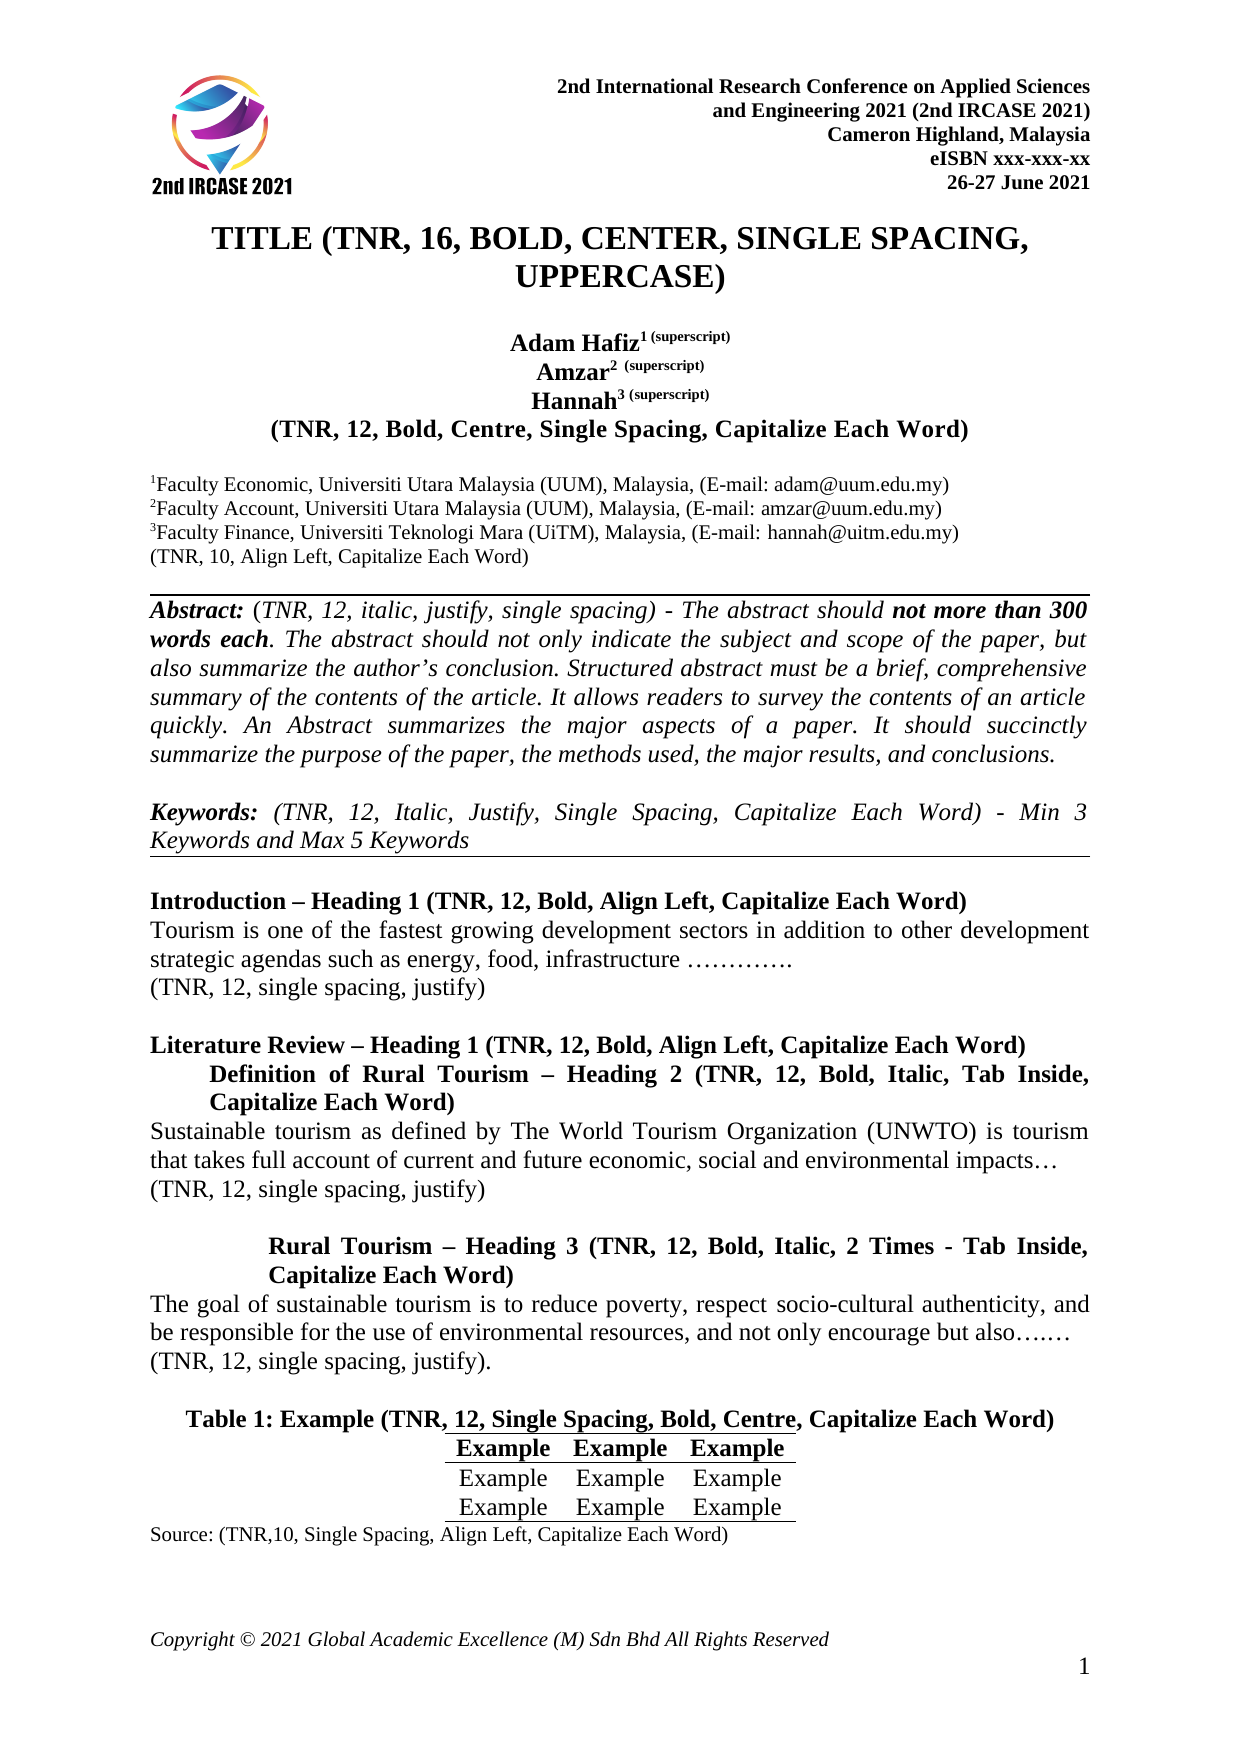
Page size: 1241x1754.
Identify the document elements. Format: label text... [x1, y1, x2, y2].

text (TNR, 12, single spacing, justify) [150, 972, 1090, 1001]
text Tourism is one of the fastest growing development sectors in addition to other development strategic agendas such as energy, food, infrastructure …………. [150, 915, 1090, 972]
text Definition of Rural Tourism – Heading 2 (TNR, 12, Bold, Italic, Tab Inside, Capitalize Each Word) [209, 1059, 1090, 1116]
text Amzar2 (superscript) [150, 357, 1090, 386]
text Introduction – Heading 1 (TNR, 12, Bold, Align Left, Capitalize Each Word) [150, 886, 1090, 915]
text Table 1: Example (TNR, 12, Single Spacing, Bold, Centre, Capitalize Each Word) [150, 1404, 1090, 1432]
text Keywords: (TNR, 12, Italic, Justify, Single Spacing, Capitalize Each Word) - Min 3 Keywords and Max 5 Keywords [150, 797, 1090, 856]
picture [152, 73, 293, 215]
table_header Example [445, 1434, 562, 1462]
text 3Faculty Finance, Universiti Teknologi Mara (UiTM), Malaysia, (E-mail: hannah@uitm.edu.my) [150, 520, 1090, 544]
text Literature Review – Heading 1 (TNR, 12, Bold, Align Left, Capitalize Each Word) [150, 1030, 1090, 1059]
table_cell Example [445, 1492, 562, 1521]
text Source: (TNR,10, Single Spacing, Align Left, Capitalize Each Word) [150, 1522, 1090, 1546]
text Adam Hafiz1 (superscript) [150, 328, 1090, 357]
text The goal of sustainable tourism is to reduce poverty, respect socio-cultural authenticity, and be responsible for the use of environmental resources, and not only encourage but also….… [150, 1289, 1090, 1346]
text 2Faculty Account, Universiti Utara Malaysia (UUM), Malaysia, (E-mail: amzar@uum.edu.my) [150, 496, 1090, 520]
table_header Example [562, 1434, 678, 1462]
text Rural Tourism – Heading 3 (TNR, 12, Bold, Italic, 2 Times - Tab Inside, Capitalize Each Word) [268, 1231, 1090, 1289]
text (TNR, 12, single spacing, justify). [150, 1346, 1090, 1375]
table_cell Example [679, 1492, 796, 1521]
text 1Faculty Economic, Universiti Utara Malaysia (UUM), Malaysia, (E-mail: adam@uum.edu.my) [150, 472, 1090, 496]
text (TNR, 10, Align Left, Capitalize Each Word) [150, 544, 1090, 568]
text Sustainable tourism as defined by The World Tourism Organization (UNWTO) is tourism that takes full account of current and future economic, social and environmental impacts… [150, 1116, 1090, 1174]
table_header Example [679, 1434, 796, 1462]
text (TNR, 12, single spacing, justify) [150, 1174, 1090, 1202]
table_cell Example [679, 1463, 796, 1492]
table_cell Example [562, 1492, 678, 1521]
text Hannah3 (superscript) [150, 386, 1090, 414]
table_cell Example [445, 1463, 562, 1492]
table_cell Example [562, 1463, 678, 1492]
text TITLE (TNR, 16, BOLD, CENTER, SINGLE SPACING, UPPERCASE) [150, 218, 1090, 295]
text (TNR, 12, Bold, Centre, Single Spacing, Capitalize Each Word) [150, 414, 1090, 443]
text Abstract: (TNR, 12, italic, justify, single spacing) - The abstract should not more than 300 words each. The abstract should not only indicate the subject and scope of the paper, but also summarize the author’s conclusion. Structured abstract must be a brief, comprehensive summary of the contents of the article. It allows readers to survey the contents of an article quickly. An Abstract summarizes the major aspects of a paper. It should succinctly summarize the purpose of the paper, the methods used, the major results, and conclusions. [150, 596, 1090, 768]
